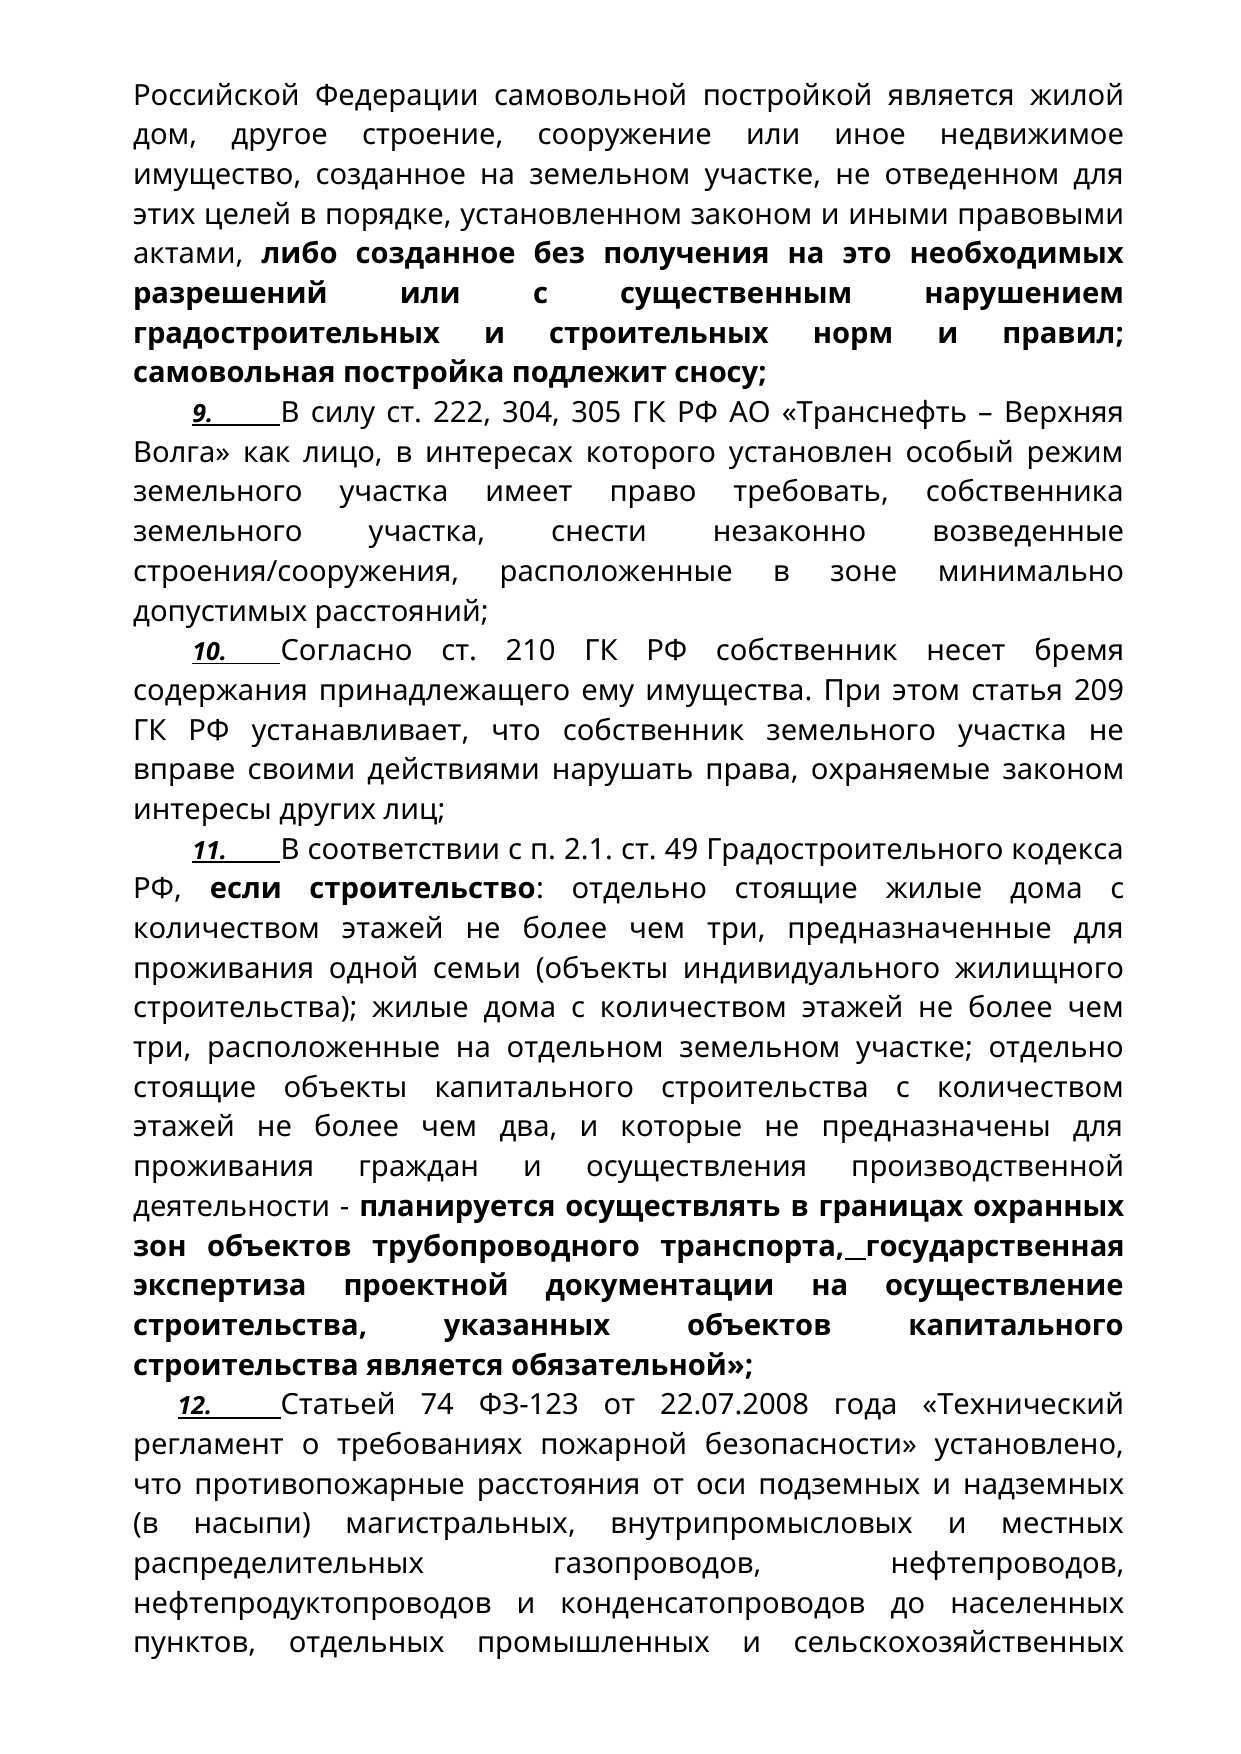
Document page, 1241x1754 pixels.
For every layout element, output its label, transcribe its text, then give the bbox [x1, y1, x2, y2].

list Согласно ст. 210 ГК РФ собственник несет бремя содержания принадлежащего ему имущества. При этом статья 209 ГК РФ устанавливает, что собственник земельного участка не вправе своими действиями нарушать права, охраняемые законом интересы других лиц; [133, 629, 1125, 828]
list В силу ст. 222, 304, 305 ГК РФ АО «Транснефть – Верхняя Волга» как лицо, в интересах которого установлен особый режим земельного участка имеет право требовать, собственника земельного участка, снести незаконно возведенные строения/сооружения, расположенные в зоне минимально допустимых расстояний; [133, 391, 1125, 629]
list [133, 74, 1125, 391]
list В соответствии с п. 2.1. ст. 49 Градостроительного кодекса РФ, если строительство: отдельно стоящие жилые дома с количеством этажей не более чем три, предназначенные для проживания одной семьи (объекты индивидуального жилищного строительства); жилые дома с количеством этажей не более чем три, расположенные на отдельном земельном участке; отдельно стоящие объекты капитального строительства с количеством этажей не более чем два, и которые не предназначены для проживания граждан и осуществления производственной деятельности - планируется осуществлять в границах охранных зон объектов трубопроводного транспорта, государственная экспертиза проектной документации на осуществление строительства, указанных объектов капитального строительства является обязательной»; [133, 828, 1125, 1383]
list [133, 1383, 1125, 1661]
